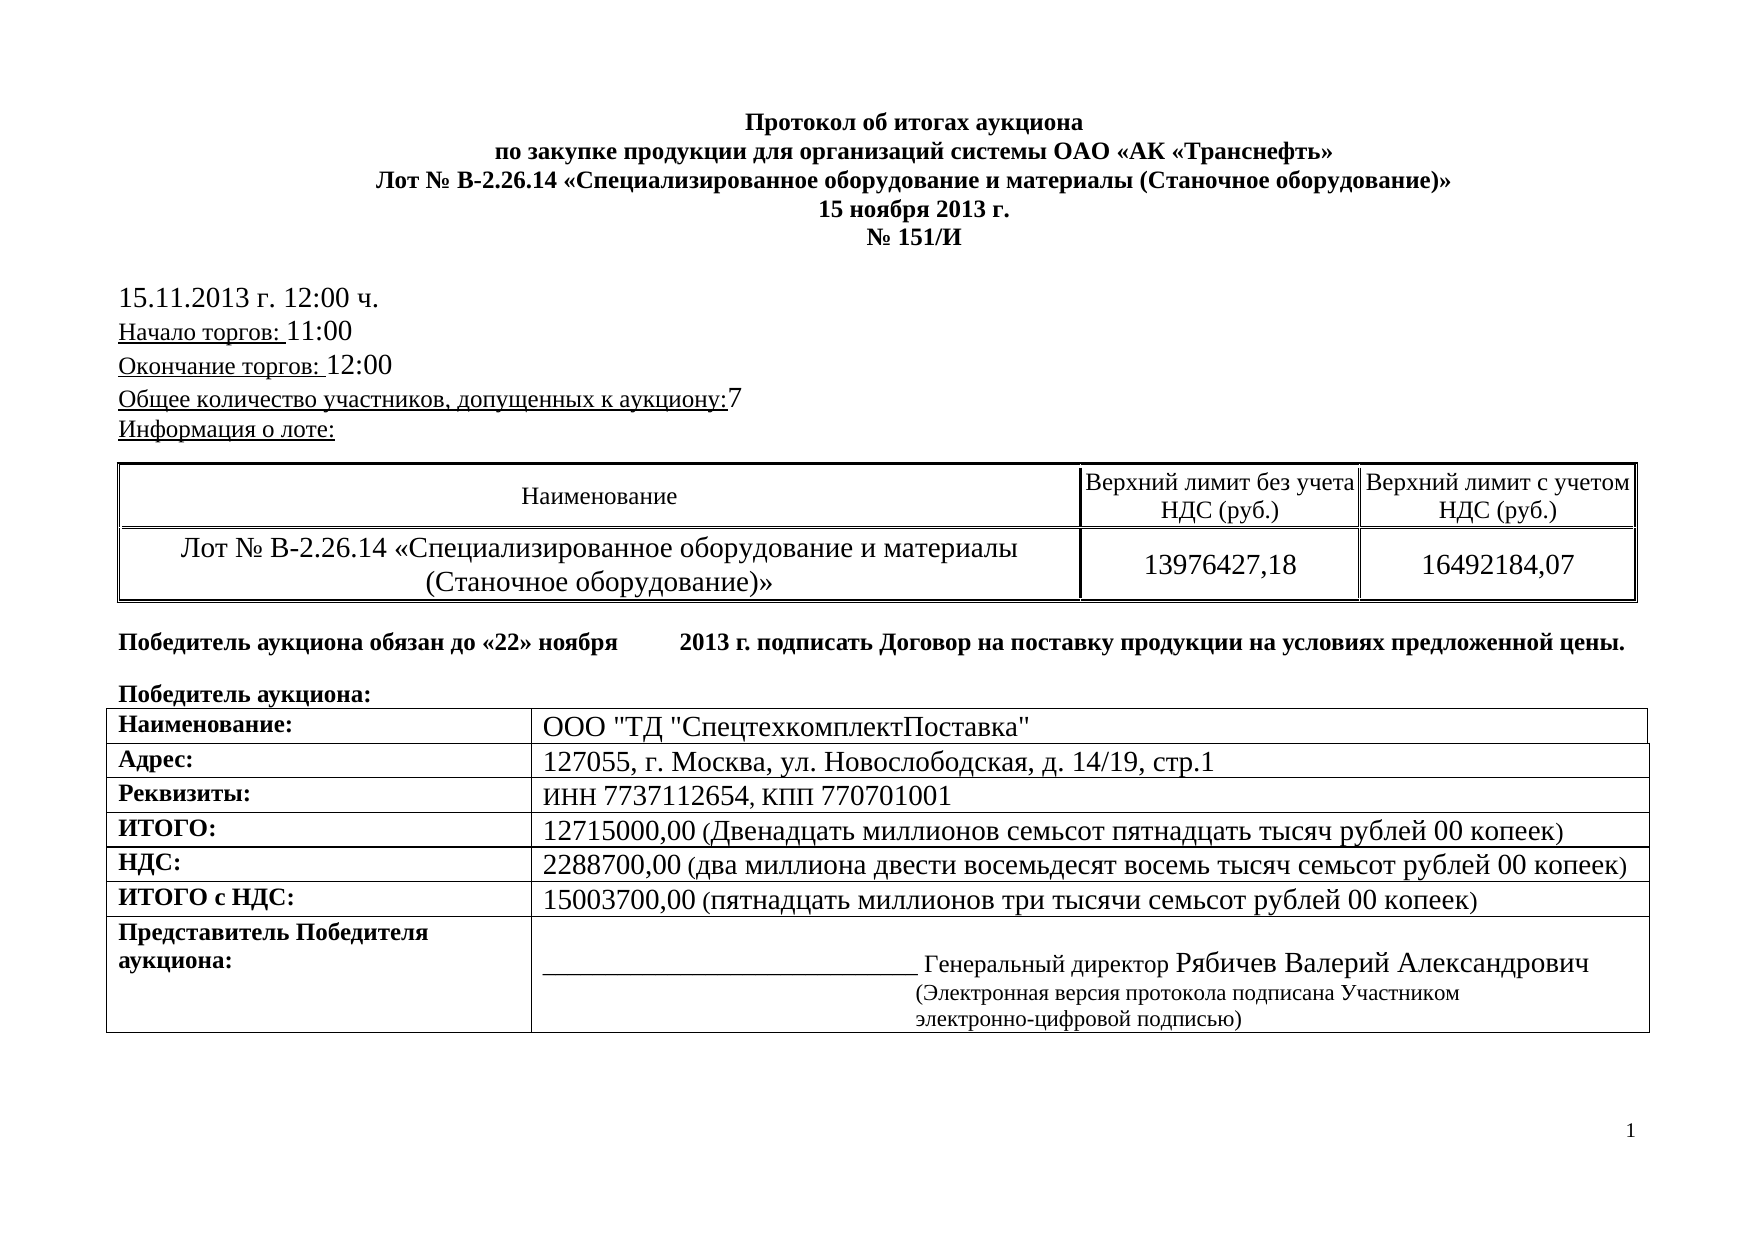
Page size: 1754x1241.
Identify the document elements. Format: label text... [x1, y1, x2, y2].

table_cell ИТОГО: [107, 813, 531, 846]
table_cell [1080, 529, 1359, 599]
table_header Верхний лимит без учета НДС (руб.) [1080, 465, 1359, 526]
text Начало торгов: [118, 313, 1636, 347]
table_cell Реквизиты: [107, 778, 531, 812]
table_cell Представитель Победителя аукциона: [107, 917, 531, 1032]
text Победитель аукциона: [118, 679, 1636, 708]
table_header Верхний лимит с учетом НДС (руб.) [1360, 465, 1634, 526]
table_cell () [532, 813, 1649, 846]
table_header Наименование: [107, 709, 531, 743]
table_header Наименование [120, 465, 1080, 526]
table_cell [118, 526, 1080, 599]
table_cell [532, 744, 1649, 777]
table_cell Адрес: [107, 744, 531, 777]
table_cell [1360, 526, 1636, 599]
table_cell () [532, 882, 1649, 916]
table_cell ИТОГО с НДС: [107, 882, 531, 916]
text Информация о лоте: [118, 414, 1636, 443]
table_cell () [532, 848, 1649, 881]
table_cell ИНН , КПП [532, 778, 1649, 812]
title по закупке продукции для организаций системы ОАО «АК «Транснефть» [118, 136, 1636, 165]
table_header [532, 709, 1647, 743]
title Протокол об итогах аукциона [118, 107, 1636, 136]
text Общее количество участников, допущенных к аукциону: [118, 381, 1636, 414]
text Победитель аукциона обязан до «22» ноября 2013 г. подписать Договор на поставку продукции на условиях предложенной цены. [118, 627, 1636, 655]
text Окончание торгов: [118, 347, 1636, 381]
table_cell ______________________________ Генеральный директор (Электронная версия протокола подписана Участником электронно-цифровой подписью) [532, 917, 1649, 1032]
table_cell НДС: [107, 848, 531, 881]
title № [118, 222, 1636, 251]
